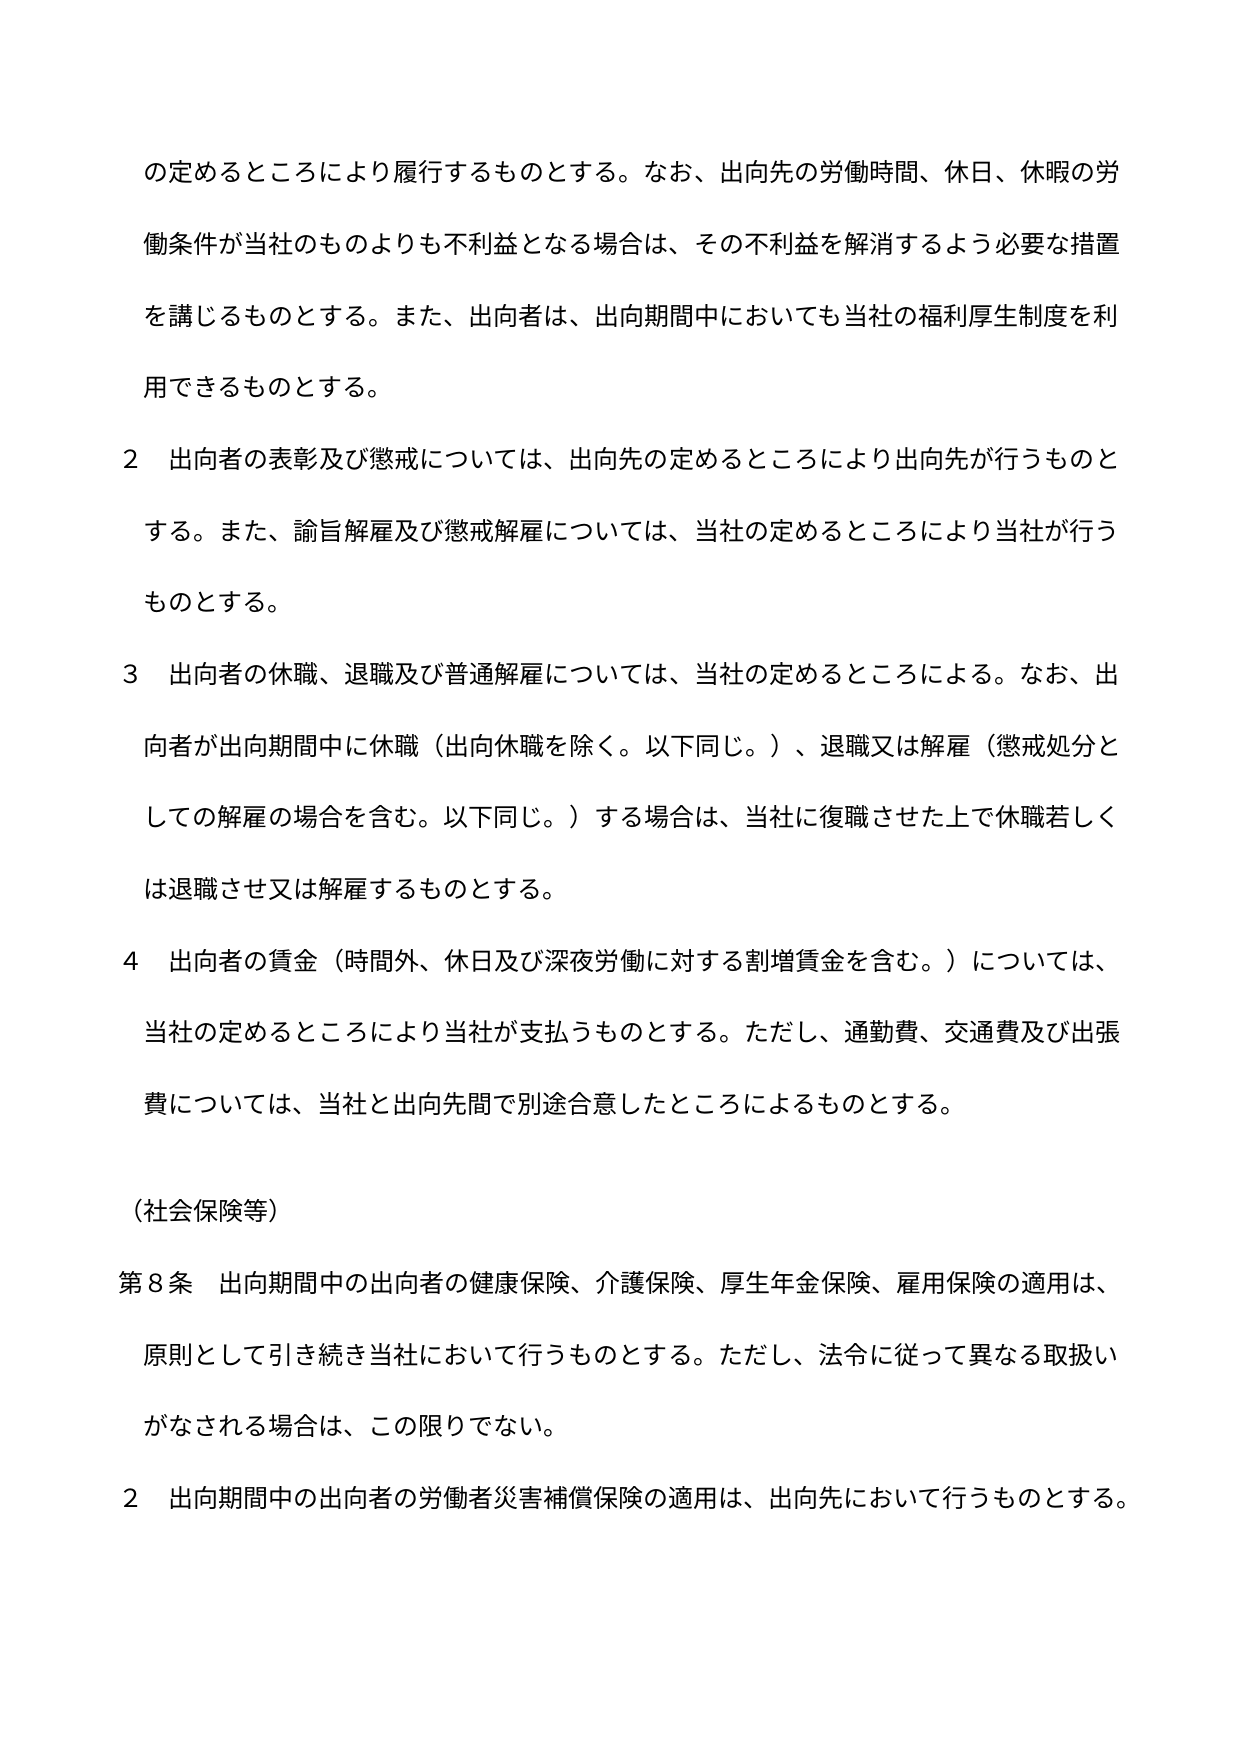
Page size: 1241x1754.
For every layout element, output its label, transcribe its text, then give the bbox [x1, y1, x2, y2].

text ４ 出向者の賃金（時間外、休日及び深夜労働に対する割増賃金を含む。）については、当社の定めるところにより当社が支払うものとする。ただし、通勤費、交通費及び出張費については、当社と出向先間で別途合意したところによるものとする。 [118, 923, 1122, 1138]
text ２ 出向期間中の出向者の労働者災害補償保険の適用は、出向先において行うものとする。 [118, 1461, 1122, 1532]
text ２ 出向者の表彰及び懲戒については、出向先の定めるところにより出向先が行うものとする。また、諭旨解雇及び懲戒解雇については、当社の定めるところにより当社が行うものとする。 [118, 422, 1122, 637]
text ３ 出向者の休職、退職及び普通解雇については、当社の定めるところによる。なお、出向者が出向期間中に休職（出向休職を除く。以下同じ。）、退職又は解雇（懲戒処分としての解雇の場合を含む。以下同じ。）する場合は、当社に復職させた上で休職若しくは退職させ又は解雇するものとする。 [118, 637, 1122, 923]
text 第８条 出向期間中の出向者の健康保険、介護保険、厚生年金保険、雇用保険の適用は、原則として引き続き当社において行うものとする。ただし、法令に従って異なる取扱いがなされる場合は、この限りでない。 [118, 1246, 1122, 1461]
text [118, 135, 1122, 422]
text （社会保険等） [118, 1174, 1122, 1246]
